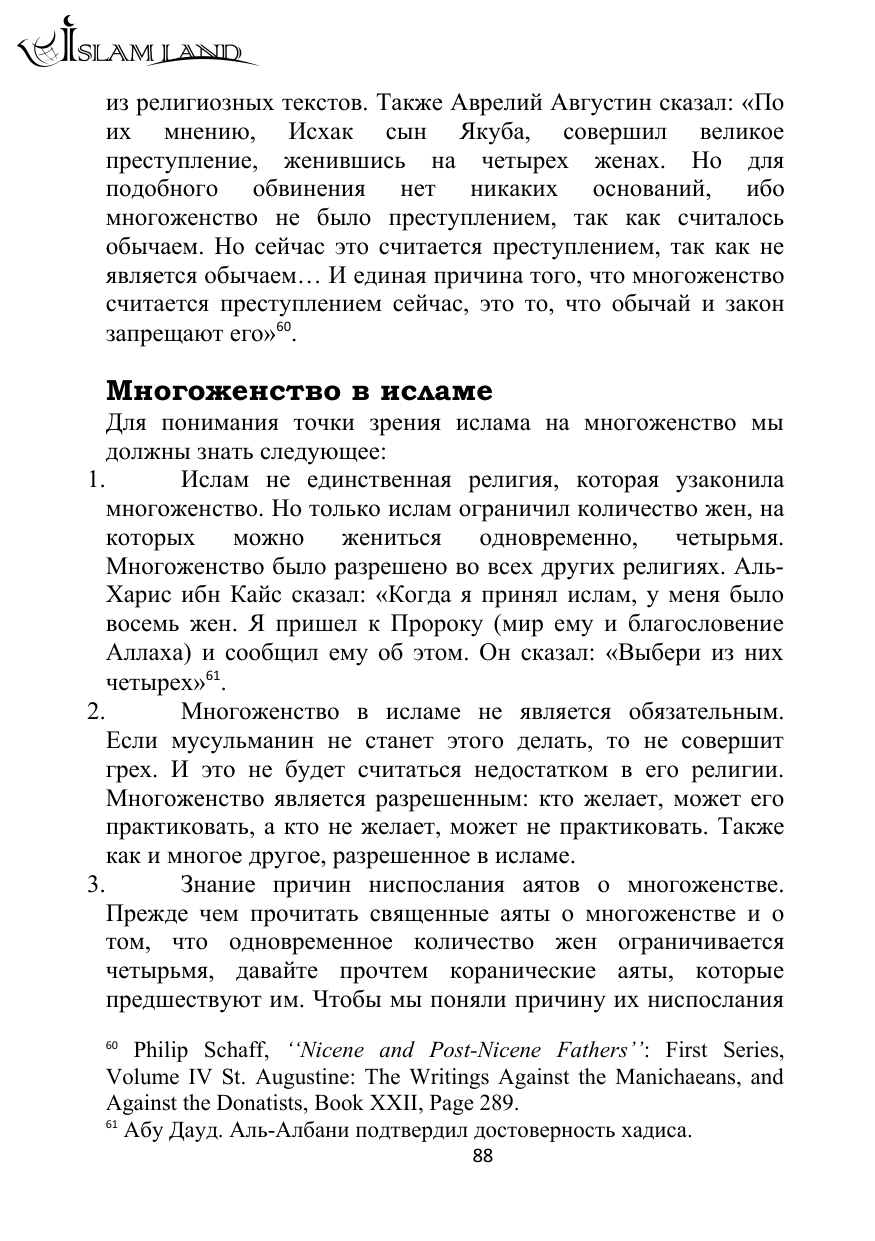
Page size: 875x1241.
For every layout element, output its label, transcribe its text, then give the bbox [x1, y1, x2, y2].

picture [17, 15, 261, 67]
text Для понимания точки зрения ислама на многоженство мы должны знать следующее: [106, 407, 785, 464]
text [106, 87, 785, 348]
text Многоженство в исламе [106, 373, 785, 407]
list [106, 869, 785, 1013]
list Ислам не единственная религия, которая узаконила многоженство. Но только ислам ограничил количество жен, на которых можно жениться одновременно, четырьмя. Многоженство было разрешено во всех других религиях. Аль-Харис ибн Кайс сказал: «Когда я принял ислам, у меня было восемь жен. Я пришел к Пророку (мир ему и благословение Аллаха) и сообщил ему об этом. Он сказал: «Выбери из них четырех». [106, 464, 785, 696]
list Многоженство в исламе не является обязательным. Если мусульманин не станет этого делать, то не совершит грех. И это не будет считаться недостатком в его религии. Многоженство является разрешенным: кто желает, может его практиковать, а кто не желает, может не практиковать. Также как и многое другое, разрешенное в исламе. [106, 696, 785, 869]
